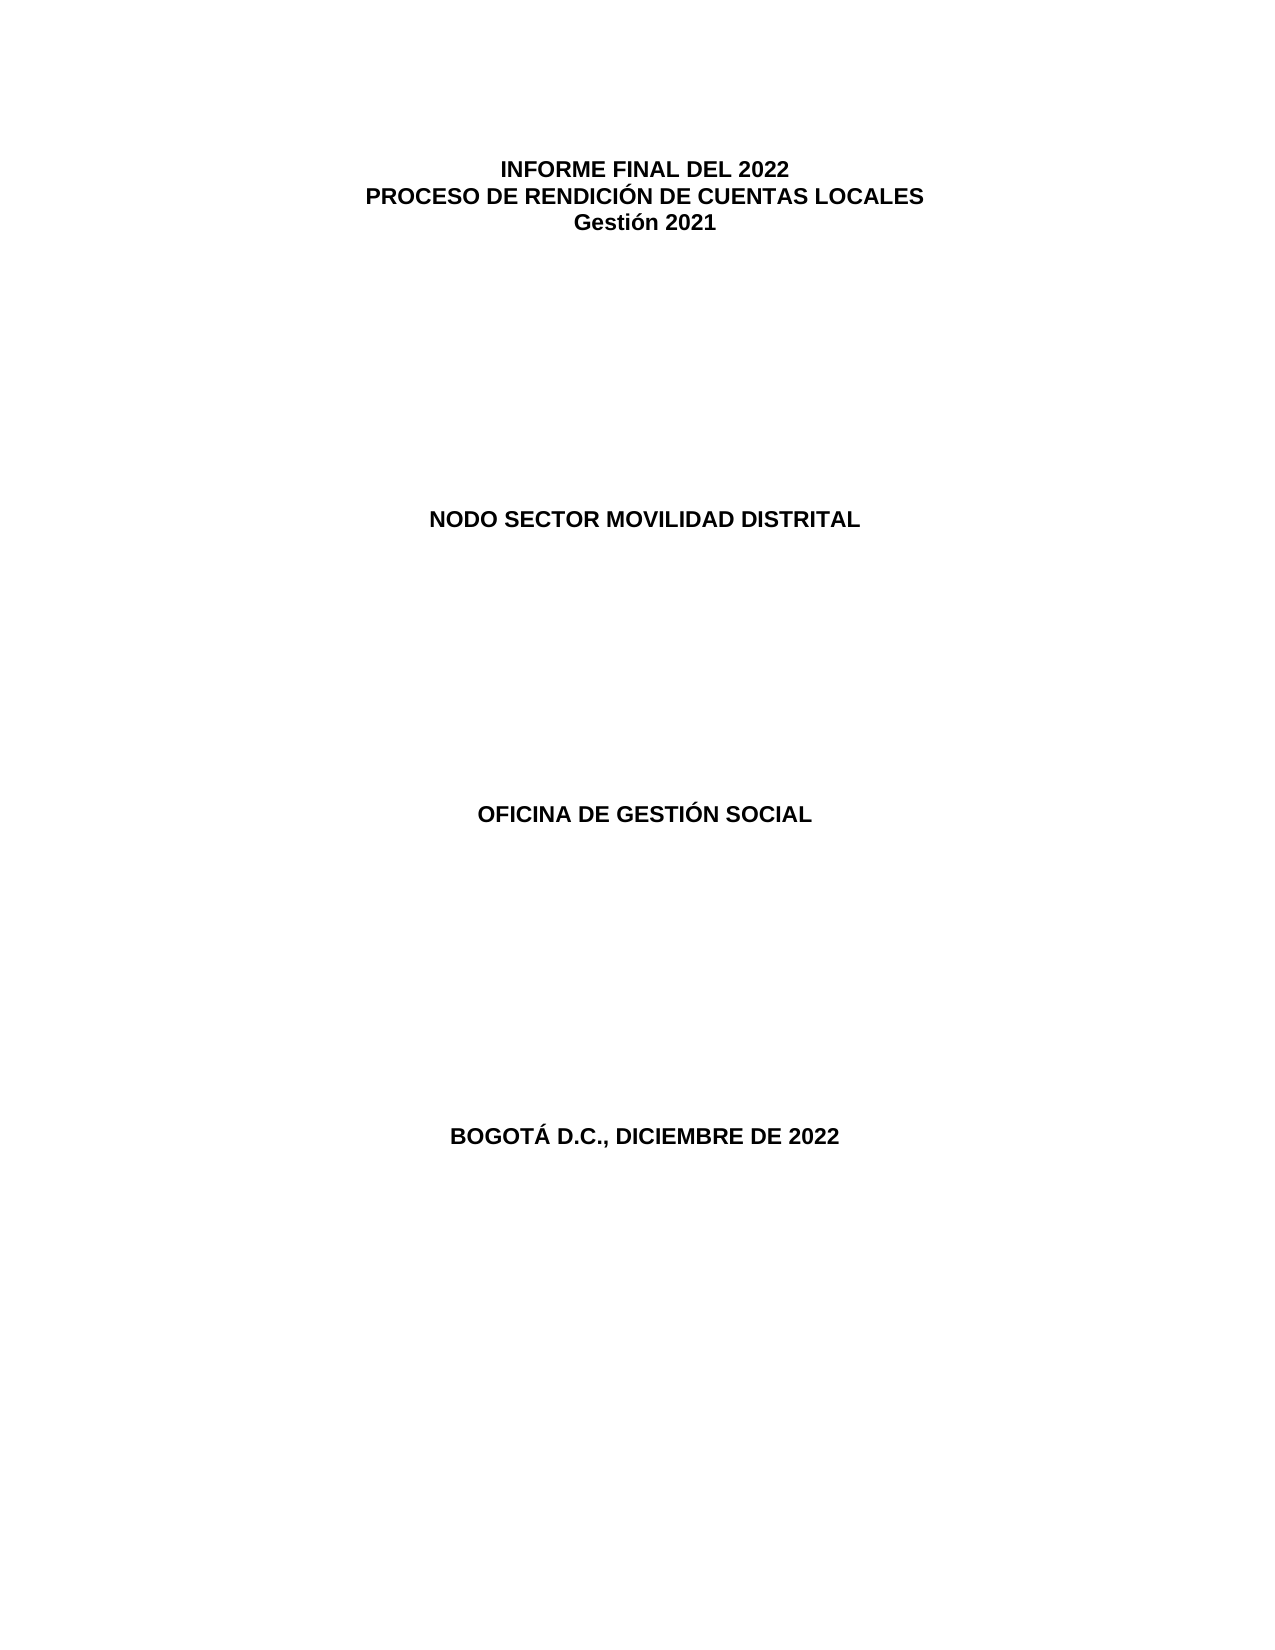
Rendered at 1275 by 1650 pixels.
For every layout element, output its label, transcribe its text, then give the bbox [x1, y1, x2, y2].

text Gestión 2021 [154, 209, 1135, 235]
text PROCESO DE RENDICIÓN DE CUENTAS LOCALES [154, 183, 1135, 209]
text NODO SECTOR MOVILIDAD DISTRITAL [154, 506, 1135, 532]
text BOGOTÁ D.C., DICIEMBRE DE 2022 [154, 1123, 1135, 1149]
text OFICINA DE GESTIÓN SOCIAL [154, 801, 1135, 827]
text INFORME FINAL DEL 2022 [154, 156, 1135, 183]
